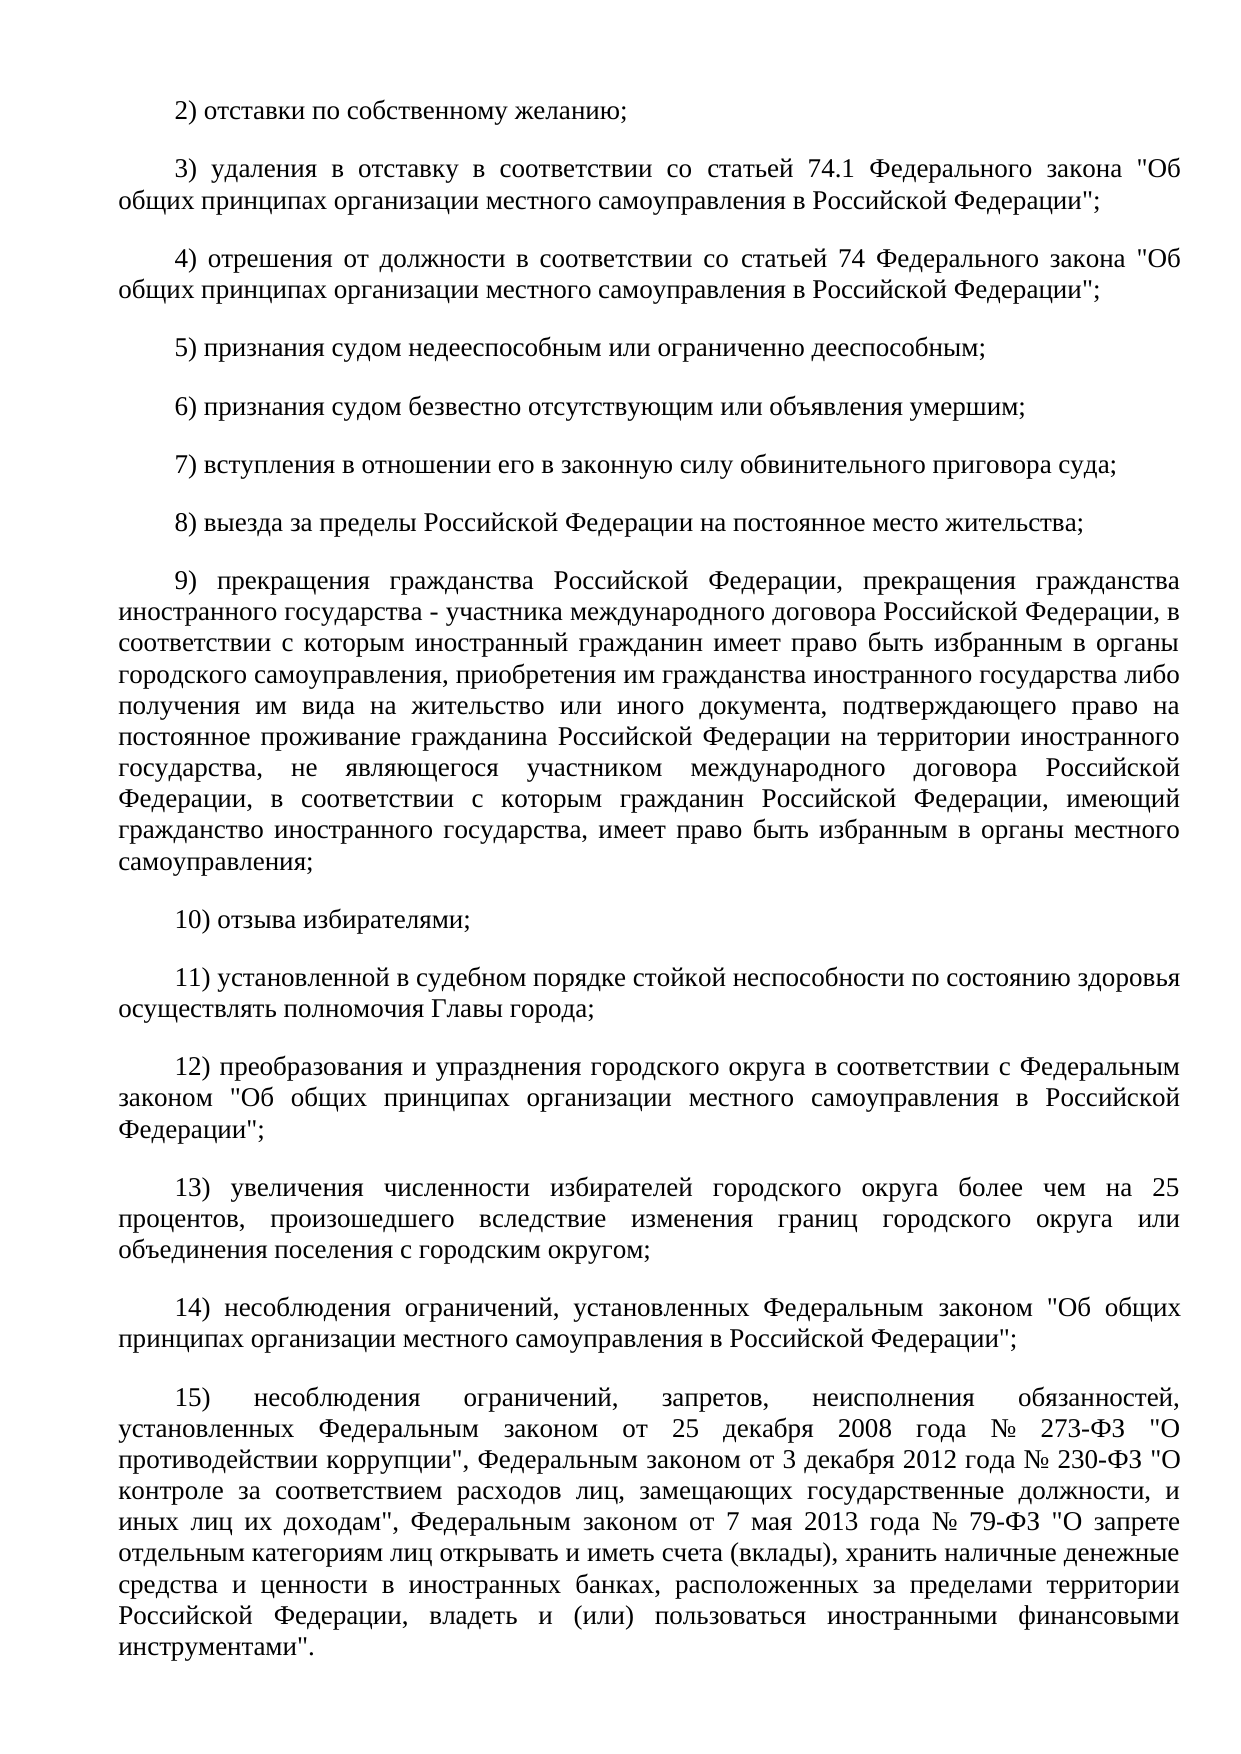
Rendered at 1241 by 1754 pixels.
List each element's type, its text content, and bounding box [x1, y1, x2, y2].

text 10) отзыва избирателями; [118, 903, 1181, 934]
text 3) удаления в отставку в соответствии со статьей 74.1 Федерального закона "Об общих принципах организации местного самоуправления в Российской Федерации"; [118, 153, 1181, 215]
text 15) несоблюдения ограничений, запретов, неисполнения обязанностей, установленных Федеральным законом от 25 декабря 2008 года № 273-ФЗ "О противодействии коррупции", Федеральным законом от 3 декабря 2012 года № 230-ФЗ "О контроле за соответствием расходов лиц, замещающих государственные должности, и иных лиц их доходам", Федеральным законом от 7 мая 2013 года № 79-ФЗ "О запрете отдельным категориям лиц открывать и иметь счета (вклады), хранить наличные денежные средства и ценности в иностранных банках, расположенных за пределами территории Российской Федерации, владеть и (или) пользоваться иностранными финансовыми инструментами". [118, 1381, 1181, 1661]
text 5) признания судом недееспособным или ограниченно дееспособным; [118, 331, 1181, 362]
text 7) вступления в отношении его в законную силу обвинительного приговора суда; [118, 448, 1181, 479]
text 12) преобразования и упразднения городского округа в соответствии с Федеральным законом "Об общих принципах организации местного самоуправления в Российской Федерации"; [118, 1050, 1181, 1144]
text 9) прекращения гражданства Российской Федерации, прекращения гражданства иностранного государства - участника международного договора Российской Федерации, в соответствии с которым иностранный гражданин имеет право быть избранным в органы городского самоуправления, приобретения им гражданства иностранного государства либо получения им вида на жительство или иного документа, подтверждающего право на постоянное проживание гражданина Российской Федерации на территории иностранного государства, не являющегося участником международного договора Российской Федерации, в соответствии с которым гражданин Российской Федерации, имеющий гражданство иностранного государства, имеет право быть избранным в органы местного самоуправления; [118, 564, 1181, 876]
text 4) отрешения от должности в соответствии со статьей 74 Федерального закона "Об общих принципах организации местного самоуправления в Российской Федерации"; [118, 242, 1181, 304]
text 14) несоблюдения ограничений, установленных Федеральным законом "Об общих принципах организации местного самоуправления в Российской Федерации"; [118, 1291, 1181, 1354]
text 11) установленной в судебном порядке стойкой неспособности по состоянию здоровья осуществлять полномочия Главы города; [118, 961, 1181, 1023]
text 8) выезда за пределы Российской Федерации на постоянное место жительства; [118, 506, 1181, 537]
text 13) увеличения численности избирателей городского округа более чем на 25 процентов, произошедшего вследствие изменения границ городского округа или объединения поселения с городским округом; [118, 1171, 1181, 1264]
text 6) признания судом безвестно отсутствующим или объявления умершим; [118, 389, 1181, 421]
text 2) отставки по собственному желанию; [118, 94, 1181, 126]
